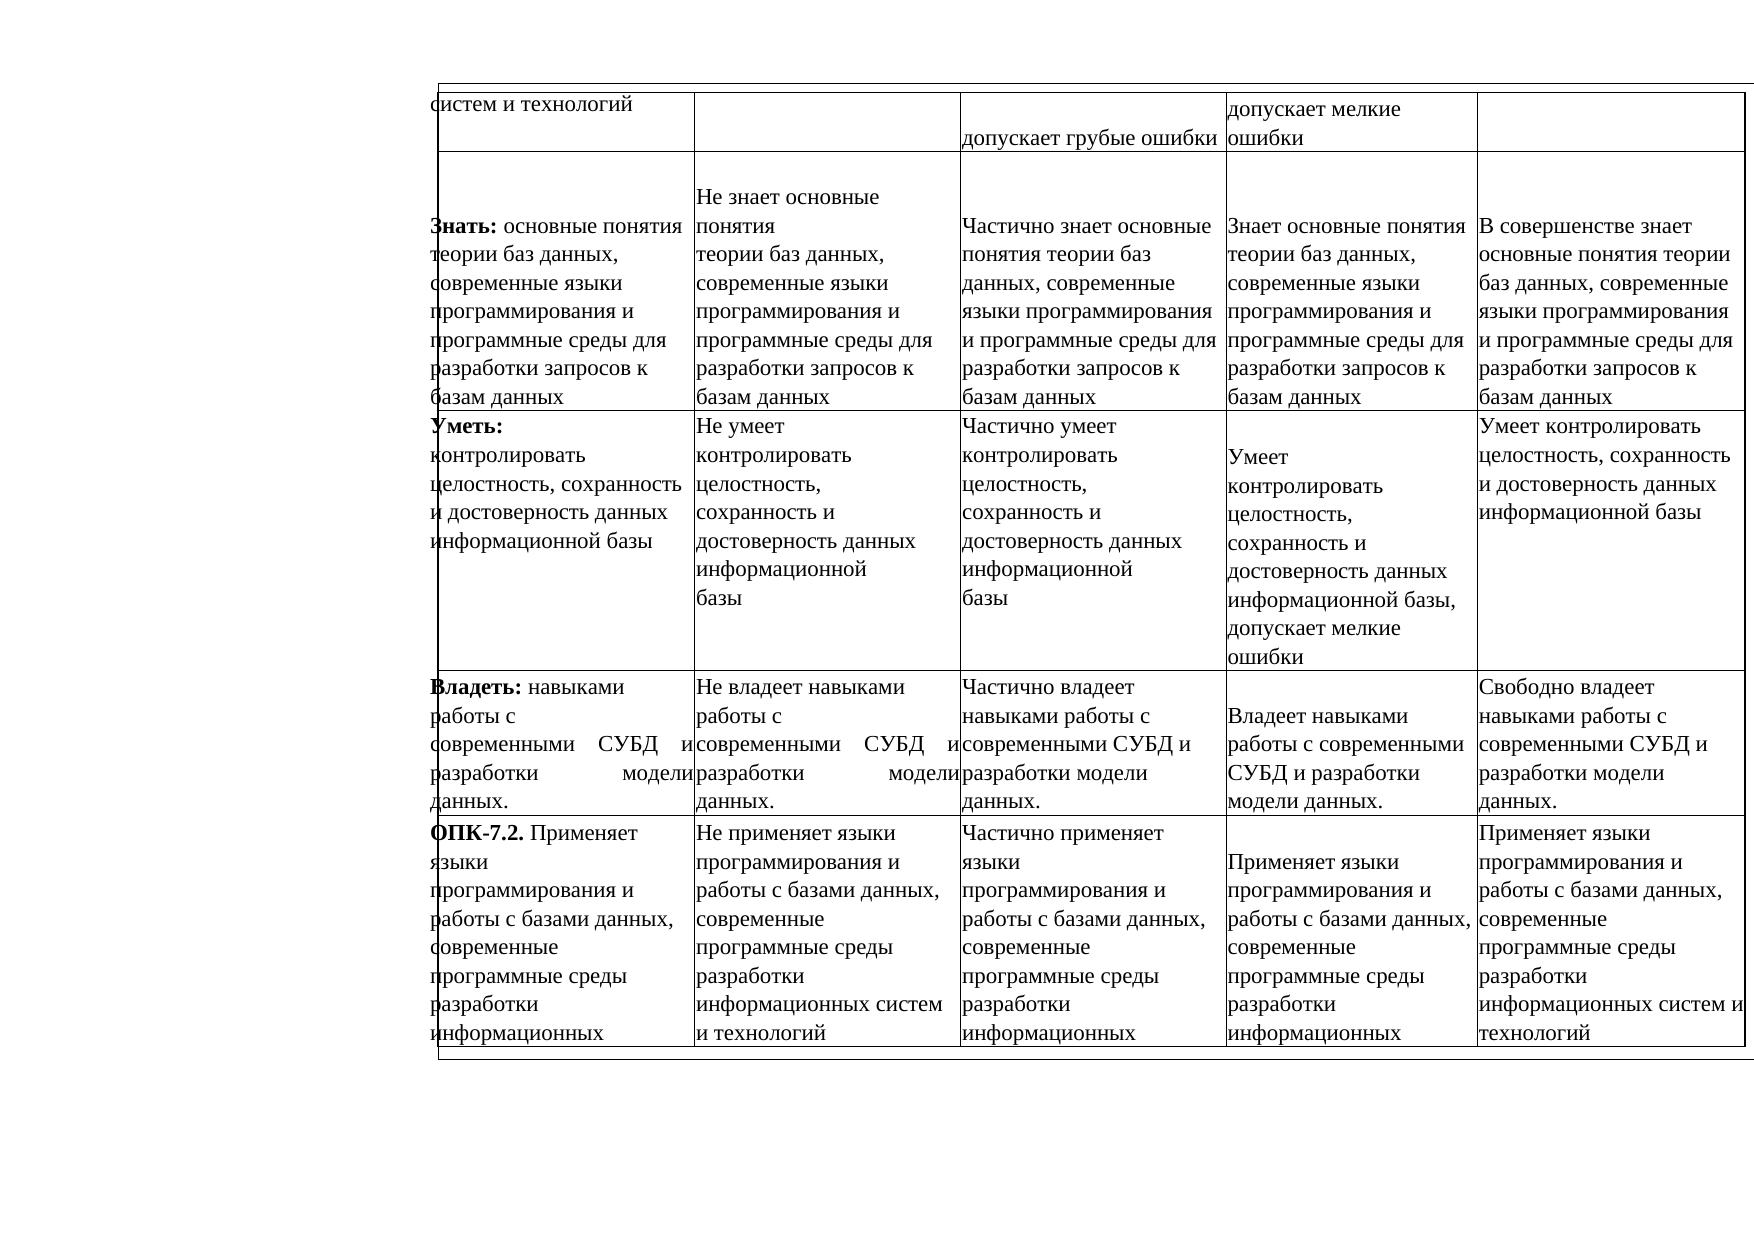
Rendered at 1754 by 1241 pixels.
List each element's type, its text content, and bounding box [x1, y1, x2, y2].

table_cell Знать: основные понятия теории баз данных, современные языки программирования и программные среды для разработки запросов к базам данных [439, 152, 694, 410]
table_cell Не применяет языки программирования и работы с базами данных, современные программные среды разработки информационных систем и технологий [695, 816, 960, 1046]
table_cell Свободно владеет навыками работы с современными СУБД и разработки модели данных. [1478, 671, 1744, 814]
table_cell Владеет навыками работы с современными СУБД и разработки модели данных. [1227, 671, 1477, 814]
table_header допускает мелкие ошибки [1227, 93, 1477, 151]
table_cell Уметь: контролировать целостность, сохранность и достоверность данных информационной базы [439, 411, 694, 670]
table_cell Не умеет контролировать целостность, сохранность и достоверность данных информационной базы [695, 411, 960, 670]
table_header систем и технологий [439, 93, 694, 151]
table_cell Не знает основные понятия теории баз данных, современные языки программирования и программные среды для разработки запросов к базам данных [695, 152, 960, 410]
table_cell ОПК-7.2. Применяет языки программирования и работы с базами данных, современные программные среды разработки информационных [439, 816, 694, 1046]
table_header [695, 93, 960, 151]
table_cell Умеет контролировать целостность, сохранность и достоверность данных информационной базы, допускает мелкие ошибки [1227, 411, 1477, 670]
table_cell Применяет языки программирования и работы с базами данных, современные программные среды разработки информационных [1227, 816, 1477, 1046]
table_cell Не владеет навыками работы с современными СУБД и разработки модели данных. [695, 671, 960, 814]
table_cell Знает основные понятия теории баз данных, современные языки программирования и программные среды для разработки запросов к базам данных [1227, 152, 1477, 410]
table_cell Умеет контролировать целостность, сохранность и достоверность данных информационной базы [1478, 411, 1744, 670]
table_cell Частично применяет языки программирования и работы с базами данных, современные программные среды разработки информационных [961, 816, 1226, 1046]
table_cell Частично умеет контролировать целостность, сохранность и достоверность данных информационной базы [961, 411, 1226, 670]
table_header допускает грубые ошибки [961, 93, 1226, 151]
table_cell В совершенстве знает основные понятия теории баз данных, современные языки программирования и программные среды для разработки запросов к базам данных [1478, 152, 1744, 410]
table_cell Владеть: навыками работы с современными СУБД и разработки модели данных. [439, 671, 694, 814]
table_cell Применяет языки программирования и работы с базами данных, современные программные среды разработки информационных систем и технологий [1478, 816, 1744, 1046]
table_cell Частично знает основные понятия теории баз данных, современные языки программирования и программные среды для разработки запросов к базам данных [961, 152, 1226, 410]
table_cell Частично владеет навыками работы с современными СУБД и разработки модели данных. [961, 671, 1226, 814]
table_header [1478, 93, 1744, 151]
